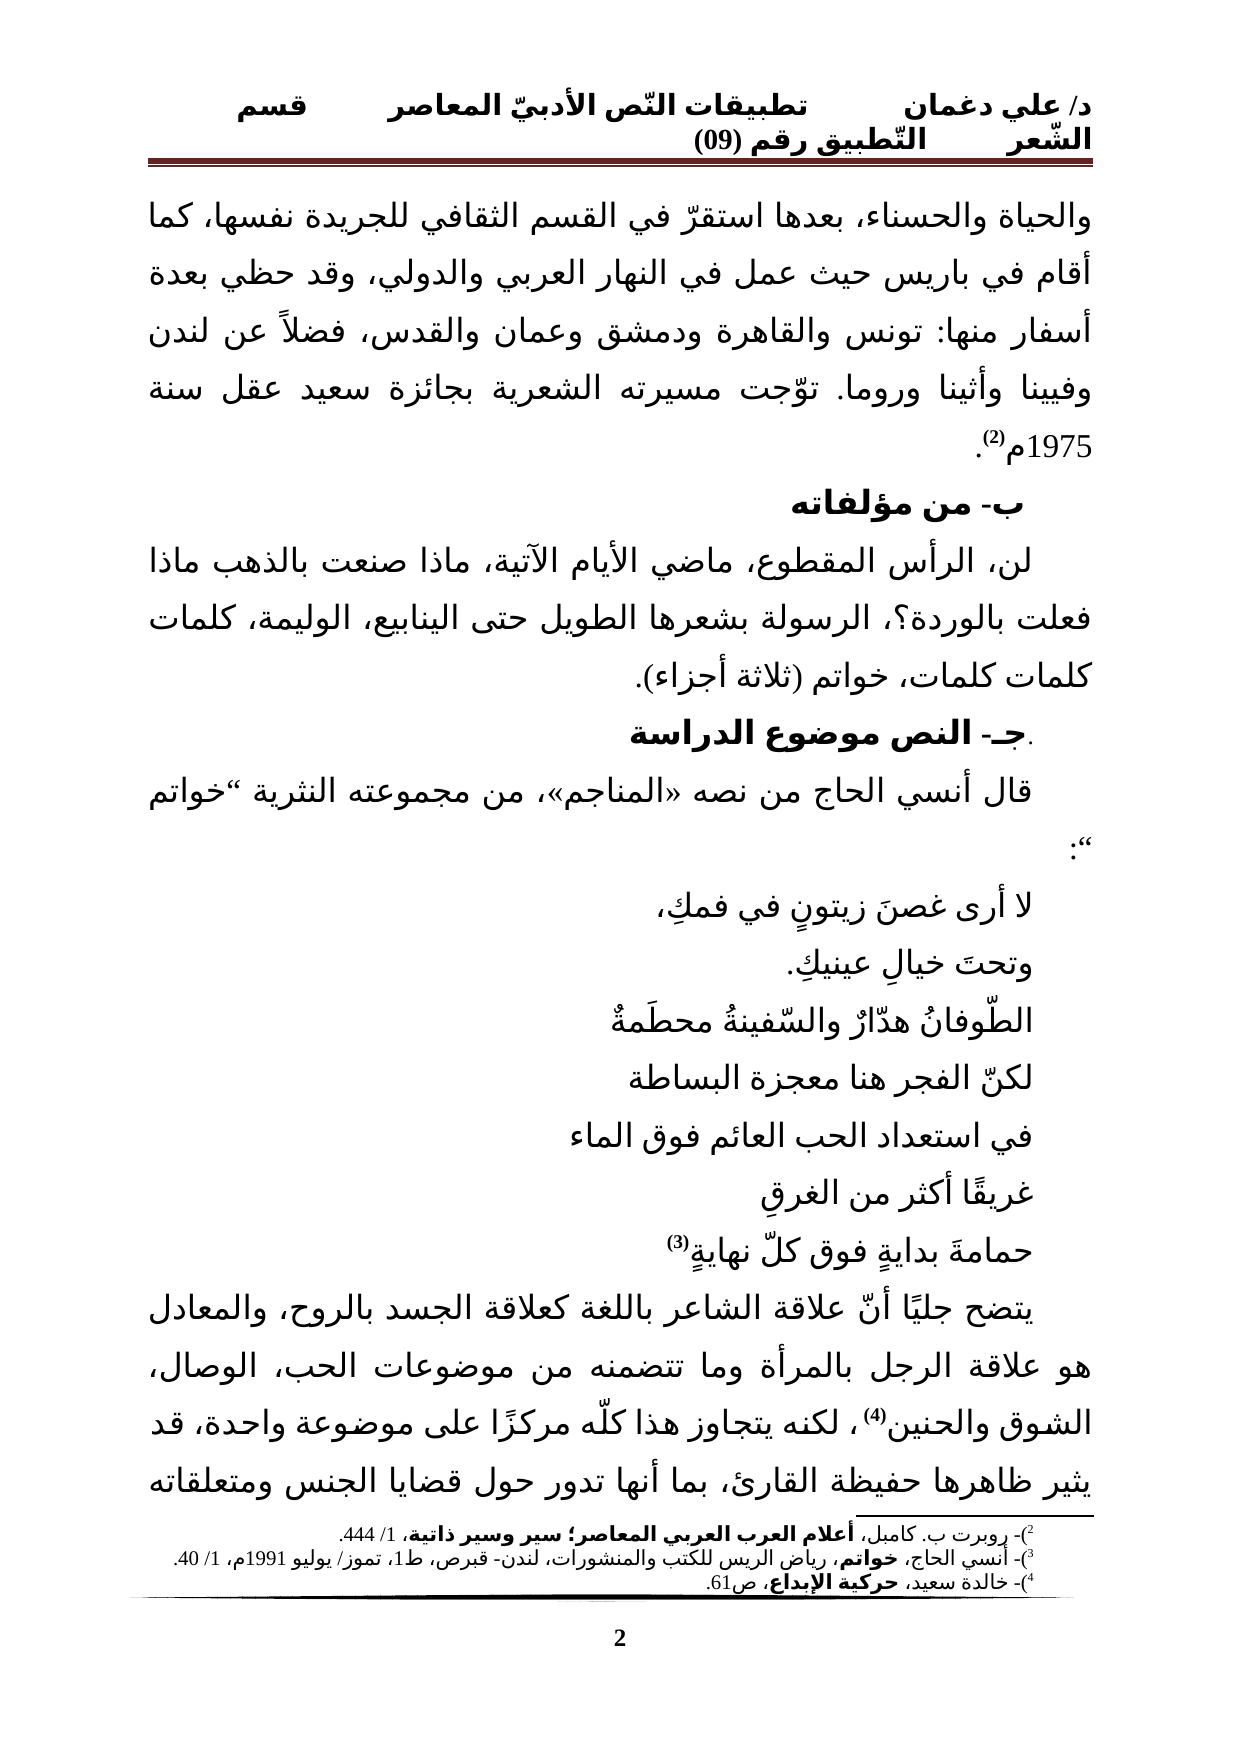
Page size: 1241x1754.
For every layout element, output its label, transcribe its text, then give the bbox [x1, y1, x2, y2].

text لكنّ الفجر هنا معجزة البساطة [148, 1058, 1093, 1097]
text الطّوفانُ هدّارٌ والسّفينةُ محطَمةٌ [148, 1001, 1093, 1039]
picture [130, 1593, 1074, 1602]
text لن، الرأس المقطوع، ماضي الأيام الآتية، ماذا صنعت بالذهب ماذا فعلت بالوردة؟، الرسولة بشعرها الطويل حتى الينابيع، الوليمة، كلمات كلمات كلمات، خواتم (ثلاثة أجزاء). [148, 541, 1093, 694]
text حمامةَ بدايةٍ فوق كلّ نهايةٍ() [148, 1231, 1093, 1269]
text وتحتَ خيالِ عينيكِ. [148, 943, 1093, 982]
text غريقًا أكثر من الغرقِ [148, 1173, 1093, 1212]
text ب- من مؤلفاته [148, 483, 1093, 522]
text في استعداد الحب العائم فوق الماء [148, 1116, 1093, 1154]
text .جـ- النص موضوع الدراسة [148, 713, 1093, 752]
text لا أرى غصنَ زيتونٍ في فمكِ، [148, 886, 1093, 924]
text قال أنسي الحاج من نصه «المناجم»، من مجموعته النثرية “خواتم “: [148, 771, 1093, 867]
